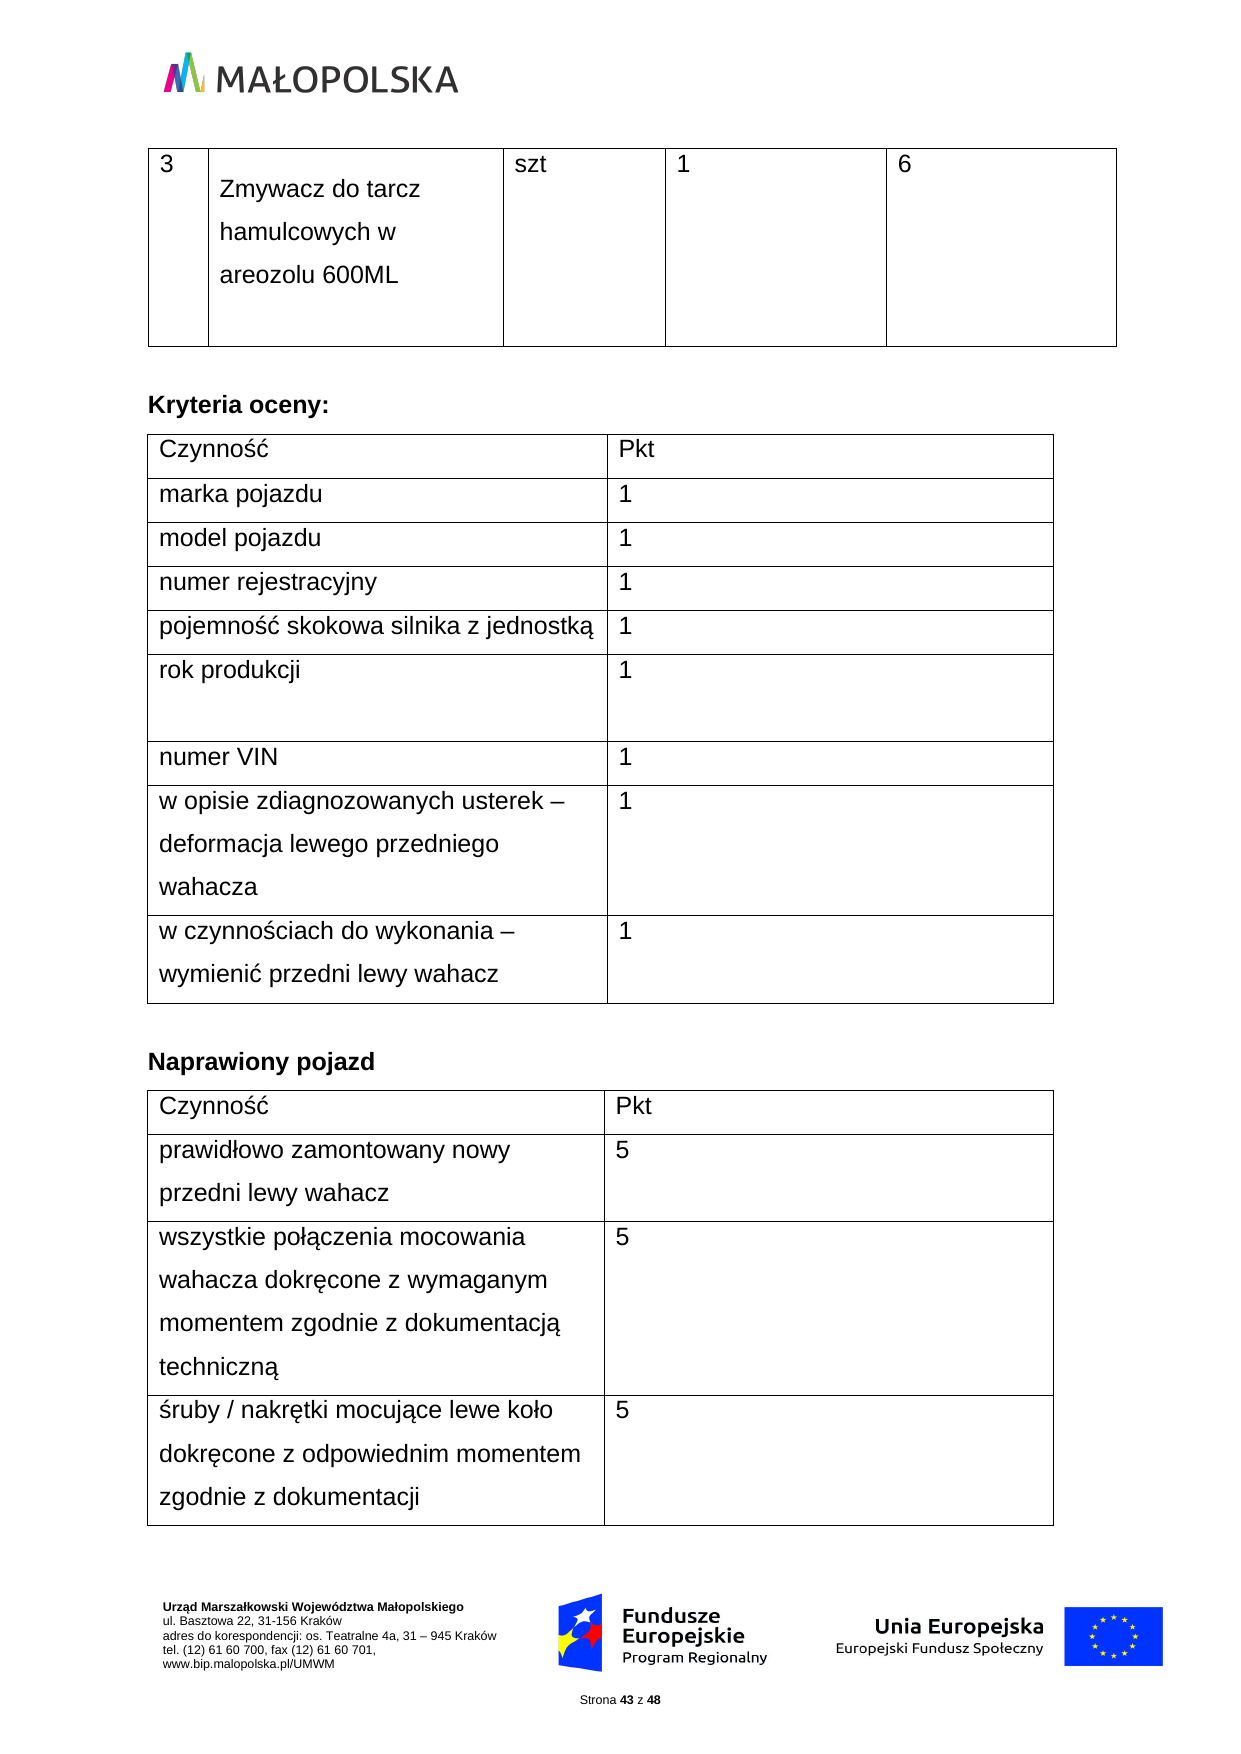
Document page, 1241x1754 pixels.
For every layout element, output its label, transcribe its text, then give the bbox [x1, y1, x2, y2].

table_cell rok produkcji [148, 655, 607, 741]
table_header Czynność [148, 435, 607, 477]
table_cell 5 [605, 1135, 1053, 1221]
table_cell prawidłowo zamontowany nowy przedni lewy wahacz [148, 1135, 604, 1221]
table_cell 1 [608, 742, 1053, 785]
text Kryteria oceny: [148, 390, 1092, 419]
table_cell 3 [149, 149, 208, 346]
table_cell 1 [608, 916, 1053, 1002]
picture [558, 1593, 1163, 1672]
table_header Czynność [148, 1091, 604, 1134]
table_cell Zmywacz do tarcz hamulcowych w areozolu 600ML [209, 149, 503, 346]
table_cell 1 [608, 786, 1053, 915]
table_cell pojemność skokowa silnika z jednostką [148, 611, 607, 654]
table_cell 1 [608, 655, 1053, 741]
table_cell śruby / nakrętki mocujące lewe koło dokręcone z odpowiednim momentem zgodnie z dokumentacji [148, 1396, 604, 1525]
table_cell 1 [608, 611, 1053, 654]
table_cell model pojazdu [148, 523, 607, 566]
table_header Pkt [608, 435, 1053, 477]
table_cell 5 [605, 1222, 1053, 1394]
table_cell numer rejestracyjny [148, 567, 607, 610]
table_cell 5 [605, 1396, 1053, 1525]
table_cell wszystkie połączenia mocowania wahacza dokręcone z wymaganym momentem zgodnie z dokumentacją techniczną [148, 1222, 604, 1394]
table_cell 1 [608, 479, 1053, 522]
table_cell 1 [666, 149, 886, 346]
table_cell numer VIN [148, 742, 607, 785]
table_cell 6 [887, 149, 1116, 346]
table_cell 1 [608, 523, 1053, 566]
table_cell w czynnościach do wykonania – wymienić przedni lewy wahacz [148, 916, 607, 1002]
table_cell szt [504, 149, 665, 346]
table_header Pkt [605, 1091, 1053, 1134]
table_cell 1 [608, 567, 1053, 610]
picture [139, 33, 483, 112]
text Naprawiony pojazd [148, 1047, 1092, 1075]
table_cell marka pojazdu [148, 479, 607, 522]
table_cell w opisie zdiagnozowanych usterek – deformacja lewego przedniego wahacza [148, 786, 607, 915]
